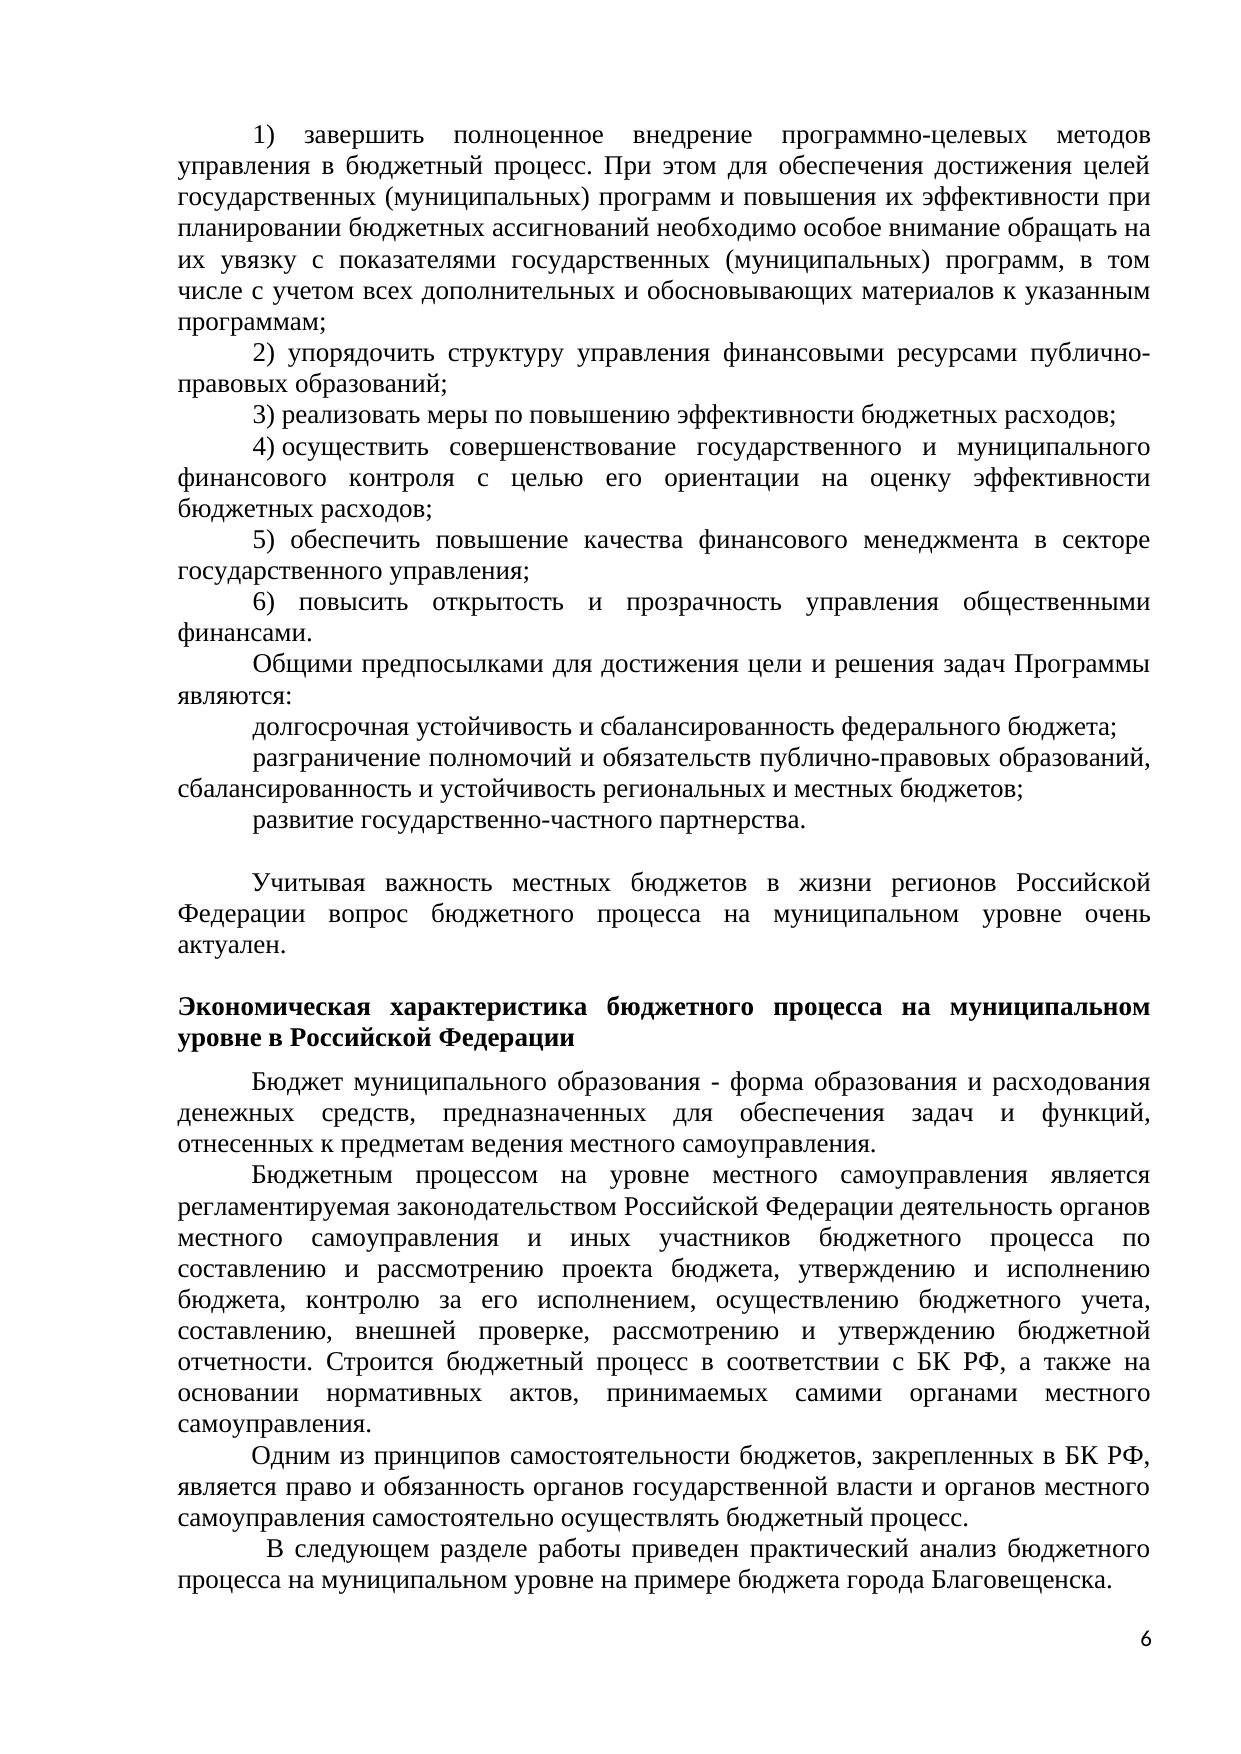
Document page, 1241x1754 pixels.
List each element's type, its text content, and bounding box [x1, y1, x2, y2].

text 4) осуществить совершенствование государственного и муниципального финансового контроля с целью его ориентации на оценку эффективности бюджетных расходов; [177, 429, 1152, 523]
text 1) завершить полноценное внедрение программно-целевых методов управления в бюджетный процесс. При этом для обеспечения достижения целей государственных (муниципальных) программ и повышения их эффективности при планировании бюджетных ассигнований необходимо особое внимание обращать на их увязку с показателями государственных (муниципальных) программ, в том числе с учетом всех дополнительных и обосновывающих материалов к указанным программам; [177, 118, 1152, 336]
text В следующем разделе работы приведен практический анализ бюджетного процесса на муниципальном уровне на примере бюджета города Благовещенска. [177, 1532, 1152, 1594]
text разграничение полномочий и обязательств публично-правовых образований, сбалансированность и устойчивость региональных и местных бюджетов; [177, 741, 1152, 803]
text Одним из принципов самостоятельности бюджетов, закрепленных в БК РФ, является право и обязанность органов государственной власти и органов местного самоуправления самостоятельно осуществлять бюджетный процесс. [177, 1439, 1152, 1532]
text 2) упорядочить структуру управления финансовыми ресурсами публично-правовых образований; [177, 336, 1152, 398]
text Экономическая характеристика бюджетного процесса на муниципальном уровне в Российской Федерации [177, 990, 1152, 1052]
text Бюджет муниципального образования - форма образования и расходования денежных средств, предназначенных для обеспечения задач и функций, отнесенных к предметам ведения местного самоуправления. [177, 1065, 1152, 1158]
text Учитывая важность местных бюджетов в жизни регионов Российской Федерации вопрос бюджетного процесса на муниципальном уровне очень актуален. [177, 866, 1152, 959]
text Бюджетным процессом на уровне местного самоуправления является регламентируемая законодательством Российской Федерации деятельность органов местного самоуправления и иных участников бюджетного процесса по составлению и рассмотрению проекта бюджета, утверждению и исполнению бюджета, контролю за его исполнением, осуществлению бюджетного учета, составлению, внешней проверке, рассмотрению и утверждению бюджетной отчетности. Строится бюджетный процесс в соответствии с БК РФ, а также на основании нормативных актов, принимаемых самими органами местного самоуправления. [177, 1158, 1152, 1439]
text 3) реализовать меры по повышению эффективности бюджетных расходов; [177, 398, 1152, 429]
text долгосрочная устойчивость и сбалансированность федерального бюджета; [177, 710, 1152, 741]
text 5) обеспечить повышение качества финансового менеджмента в секторе государственного управления; [177, 523, 1152, 585]
text Общими предпосылками для достижения цели и решения задач Программы являются: [177, 648, 1152, 710]
text 6) повысить открытость и прозрачность управления общественными финансами. [177, 585, 1152, 648]
text развитие государственно-частного партнерства. [177, 803, 1152, 834]
